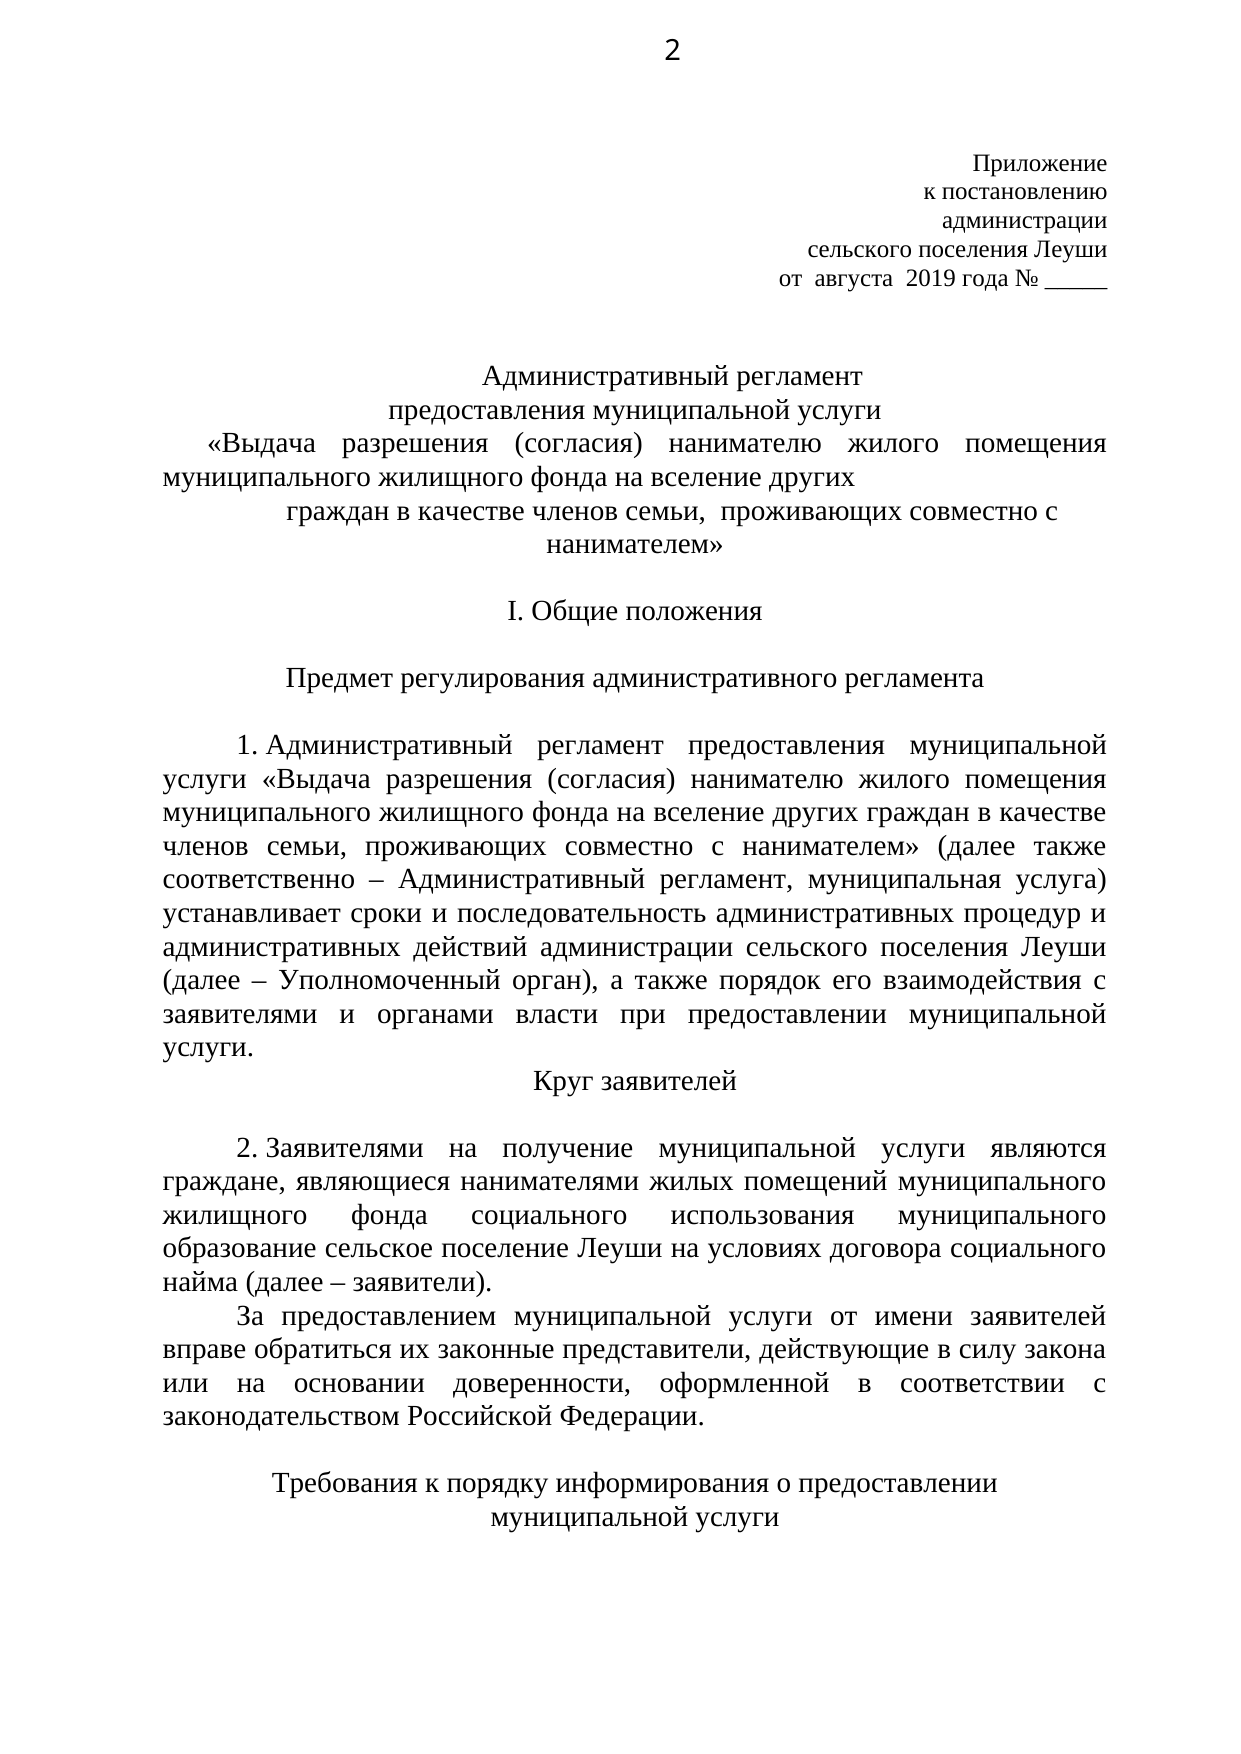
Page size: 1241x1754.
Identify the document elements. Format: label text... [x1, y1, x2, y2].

text Требования к порядку информирования о предоставлении [162, 1465, 1107, 1499]
text граждан в качестве членов семьи, проживающих совместно с нанимателем» [162, 493, 1107, 560]
text к постановлению администрации [679, 176, 1107, 234]
text Предмет регулирования административного регламента [162, 660, 1107, 694]
text I. Общие положения [162, 593, 1107, 627]
text сельского поселения Леуши [679, 234, 1107, 263]
text За предоставлением муниципальной услуги от имени заявителей вправе обратиться их законные представители, действующие в силу закона или на основании доверенности, оформленной в соответствии с законодательством Российской Федерации. [162, 1298, 1107, 1432]
text 2. Заявителями на получение муниципальной услуги являются граждане, являющиеся нанимателями жилых помещений муниципального жилищного фонда социального использования муниципального образование сельское поселение Леуши на условиях договора социального найма (далее – заявители). [162, 1130, 1107, 1298]
text Приложение [162, 148, 1107, 176]
text 1. Административный регламент предоставления муниципальной услуги «Выдача разрешения (согласия) нанимателю жилого помещения муниципального жилищного фонда на вселение других граждан в качестве членов семьи, проживающих совместно с нанимателем» (далее также соответственно – Административный регламент, муниципальная услуга) устанавливает сроки и последовательность административных процедур и административных действий администрации сельского поселения Леуши (далее – Уполномоченный орган), а также порядок его взаимодействия с заявителями и органами власти при предоставлении муниципальной услуги. [162, 727, 1107, 1063]
text Административный регламент предоставления муниципальной услуги [162, 358, 1107, 426]
text «Выдача разрешения (согласия) нанимателю жилого помещения муниципального жилищного фонда на вселение других [162, 426, 1107, 493]
text от августа 2019 года № _____ [679, 263, 1107, 291]
text Круг заявителей [162, 1063, 1107, 1096]
text муниципальной услуги [162, 1499, 1107, 1532]
